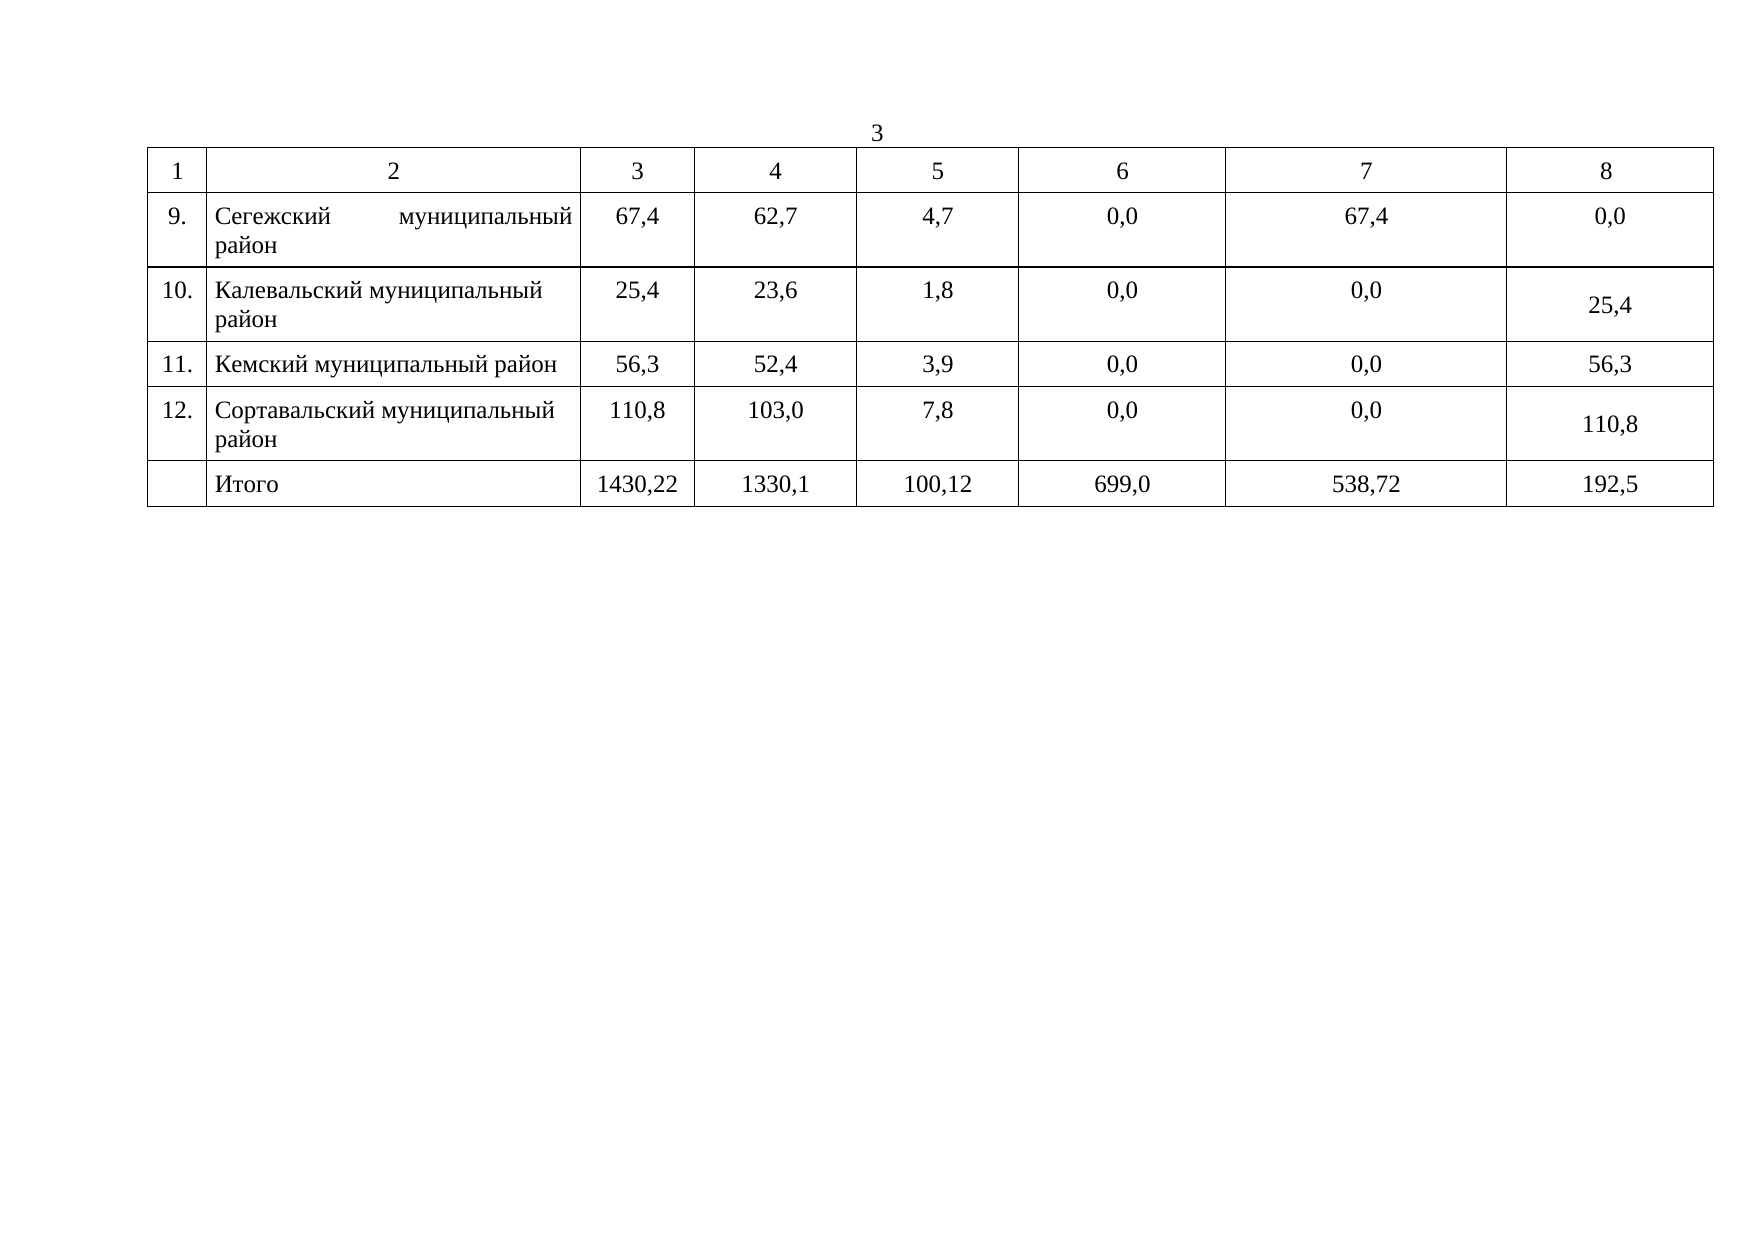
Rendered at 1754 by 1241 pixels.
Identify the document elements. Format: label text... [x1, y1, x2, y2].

table_cell 67,4 [1226, 193, 1506, 266]
table_cell 23,6 [695, 268, 856, 341]
table_cell 67,4 [581, 193, 694, 266]
table_cell 56,3 [581, 342, 694, 386]
table_cell 0,0 [1226, 342, 1506, 386]
table_header 3 [581, 148, 694, 192]
table_cell 0,0 [1226, 268, 1506, 341]
table_cell 1,8 [857, 268, 1018, 341]
table_cell 3,9 [857, 342, 1018, 386]
table_header 6 [1019, 148, 1225, 192]
table_cell 110,8 [1507, 387, 1713, 460]
table_cell Кемский муниципальный район [207, 342, 580, 386]
table_cell 0,0 [1019, 193, 1225, 266]
table_cell 192,5 [1507, 461, 1713, 506]
table_cell 7,8 [857, 387, 1018, 460]
table_cell 56,3 [1507, 342, 1713, 386]
table_cell 0,0 [1019, 342, 1225, 386]
text 3 [118, 118, 1636, 147]
table_cell 25,4 [581, 268, 694, 341]
table_cell 0,0 [1019, 268, 1225, 341]
table_header 8 [1507, 148, 1713, 192]
table_cell Итого [207, 461, 580, 506]
table_cell 0,0 [1507, 193, 1713, 266]
table_cell 9. [148, 193, 206, 266]
table_cell Сегежский муниципальный район [207, 193, 580, 266]
table_cell 10. [148, 268, 206, 341]
table_cell 1330,1 [695, 461, 856, 506]
table_cell 11. [148, 342, 206, 386]
table_cell 103,0 [695, 387, 856, 460]
table_cell 25,4 [1507, 268, 1713, 341]
table_header 5 [857, 148, 1018, 192]
table_cell [148, 461, 206, 506]
table_cell 0,0 [1226, 387, 1506, 460]
table_cell 699,0 [1019, 461, 1225, 506]
table_header 1 [148, 148, 206, 192]
table_cell Калевальский муниципальный район [207, 268, 580, 341]
table_cell Сортавальский муниципальный район [207, 387, 580, 460]
table_cell 12. [148, 387, 206, 460]
table_cell 62,7 [695, 193, 856, 266]
table_cell 100,12 [857, 461, 1018, 506]
table_header 7 [1226, 148, 1506, 192]
table_header 2 [207, 148, 580, 192]
table_cell 538,72 [1226, 461, 1506, 506]
table_cell 52,4 [695, 342, 856, 386]
table_cell 4,7 [857, 193, 1018, 266]
table_cell 1430,22 [581, 461, 694, 506]
table_header 4 [695, 148, 856, 192]
table_cell 0,0 [1019, 387, 1225, 460]
table_cell 110,8 [581, 387, 694, 460]
